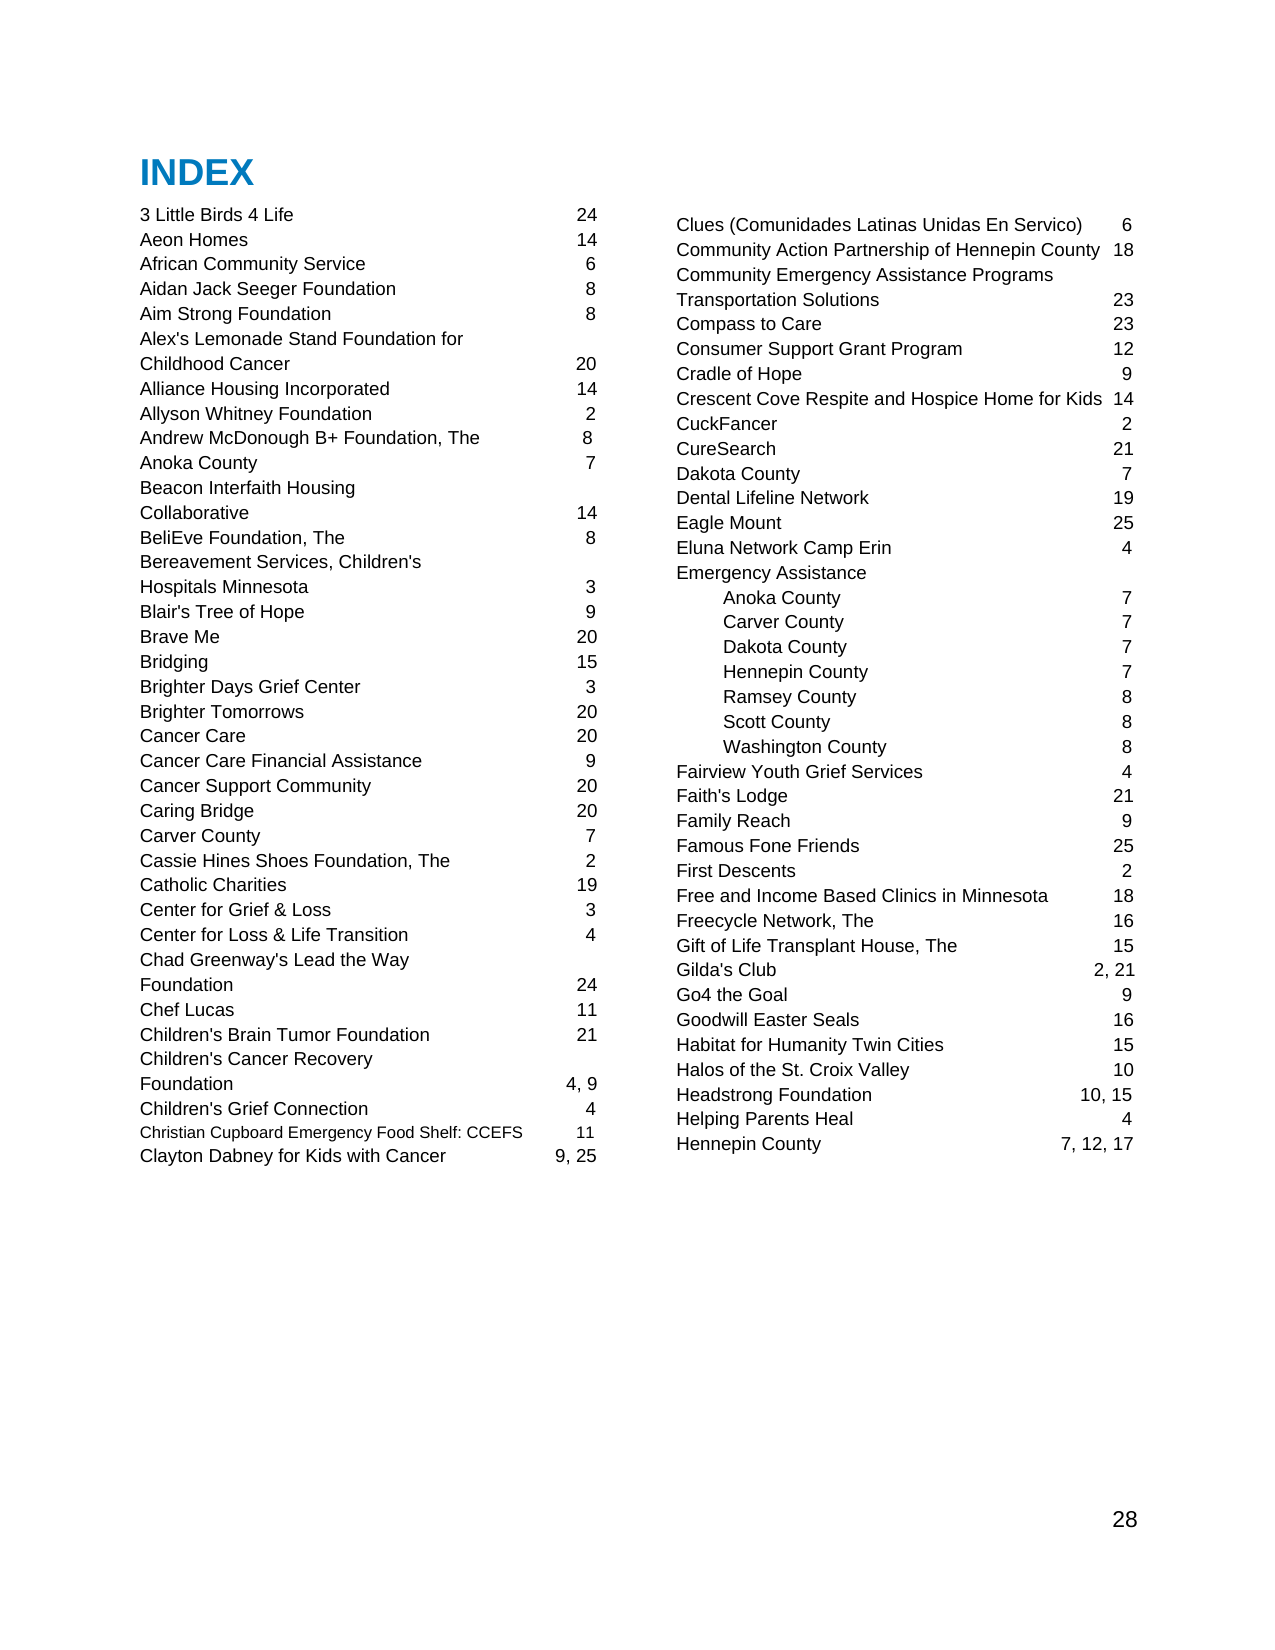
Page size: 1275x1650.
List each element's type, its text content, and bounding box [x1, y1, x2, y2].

text Brighter Days Grief Center 3 [139, 675, 601, 697]
text Brighter Tomorrows 20 [139, 700, 601, 722]
text Goodwill Easter Seals 16 [676, 1009, 1137, 1030]
text Cassie Hines Shoes Foundation, The 2 [139, 849, 601, 871]
text Halos of the St. Croix Valley 10 [676, 1058, 1137, 1080]
text Foundation 24 [139, 973, 601, 995]
text Alex's Lemonade Stand Foundation for [139, 328, 601, 349]
text Free and Income Based Clinics in Minnesota 18 [676, 884, 1137, 906]
text Fairview Youth Grief Services 4 [676, 761, 1137, 782]
text Aidan Jack Seeger Foundation 8 [139, 278, 601, 299]
text CuckFancer 2 [676, 413, 1137, 434]
text Family Reach 9 [676, 810, 1137, 832]
text Famous Fone Friends 25 [676, 835, 1137, 856]
subtitle INDEX [139, 150, 1137, 193]
text Chad Greenway's Lead the Way [139, 949, 601, 970]
text Chef Lucas 11 [139, 998, 601, 1020]
text Helping Parents Heal 4 [676, 1108, 1137, 1130]
text Hospitals Minnesota 3 [139, 576, 601, 598]
text Hennepin County 7 [723, 661, 1137, 683]
text Clayton Dabney for Kids with Cancer 9, 25 [139, 1145, 601, 1166]
text Community Action Partnership of Hennepin County 18 [676, 239, 1137, 260]
text Cradle of Hope 9 [676, 363, 1137, 384]
text Caring Bridge 20 [139, 800, 601, 821]
text First Descents 2 [676, 860, 1137, 881]
text Hennepin County 7, 12, 17 [676, 1133, 1137, 1154]
text Bridging 15 [139, 651, 601, 672]
text Beacon Interfaith Housing [139, 477, 601, 498]
text Center for Loss & Life Transition 4 [139, 924, 601, 946]
text Allyson Whitney Foundation 2 [139, 402, 601, 424]
text Blair's Tree of Hope 9 [139, 601, 601, 623]
text Scott County 8 [723, 711, 1137, 732]
text Dental Lifeline Network 19 [676, 487, 1137, 509]
text Community Emergency Assistance Programs Transportation Solutions 23 [676, 264, 1137, 310]
text Compass to Care 23 [676, 313, 1137, 335]
text Eluna Network Camp Erin 4 [676, 537, 1137, 558]
text Consumer Support Grant Program 12 [676, 338, 1137, 359]
text Alliance Housing Incorporated 14 [139, 377, 601, 399]
text Center for Grief & Loss 3 [139, 899, 601, 921]
text Anoka County 7 [139, 452, 601, 473]
text Cancer Care Financial Assistance 9 [139, 750, 601, 772]
text Christian Cupboard Emergency Food Shelf: CCEFS 11 [139, 1123, 601, 1142]
text Emergency Assistance [676, 562, 1137, 583]
text Habitat for Humanity Twin Cities 15 [676, 1034, 1137, 1055]
text Children's Cancer Recovery [139, 1048, 601, 1070]
text Children's Brain Tumor Foundation 21 [139, 1023, 601, 1045]
text Eagle Mount 25 [676, 512, 1137, 533]
text Gift of Life Transplant House, The 15 [676, 934, 1137, 956]
text Catholic Charities 19 [139, 874, 601, 896]
text African Community Service 6 [139, 253, 601, 275]
text Collaborative 14 [139, 502, 601, 523]
text Clues (Comunidades Latinas Unidas En Servico) 6 [676, 214, 1137, 236]
text Crescent Cove Respite and Hospice Home for Kids 14 [676, 388, 1137, 409]
text Brave Me 20 [139, 626, 601, 647]
text Andrew McDonough B+ Foundation, The 8 [139, 427, 609, 449]
text Bereavement Services, Children's [139, 551, 601, 573]
text Carver County 7 [723, 611, 1137, 633]
text Freecycle Network, The 16 [676, 909, 1137, 931]
text Childhood Cancer 20 [139, 353, 609, 374]
text Children's Grief Connection 4 [139, 1098, 601, 1119]
text Dakota County 7 [723, 636, 1137, 658]
text Anoka County 7 [723, 586, 1137, 608]
text 3 Little Birds 4 Life 24 [139, 204, 601, 225]
text Dakota County 7 [676, 462, 1137, 484]
text Faith's Lodge 21 [676, 785, 1137, 807]
text Cancer Care 20 [139, 725, 601, 747]
text Ramsey County 8 [723, 686, 1137, 707]
text Aim Strong Foundation 8 [139, 303, 601, 324]
text Carver County 7 [139, 824, 601, 846]
text Headstrong Foundation 10, 15 [676, 1083, 1137, 1105]
text Aeon Homes 14 [139, 228, 601, 250]
text Cancer Support Community 20 [139, 775, 601, 796]
text BeliEve Foundation, The 8 [139, 526, 601, 548]
text Gilda's Club 2, 21 [676, 959, 1137, 981]
text Foundation 4, 9 [139, 1073, 601, 1094]
text Washington County 8 [723, 736, 1137, 757]
text CureSearch 21 [676, 438, 1137, 459]
text Go4 the Goal 9 [676, 984, 1137, 1006]
